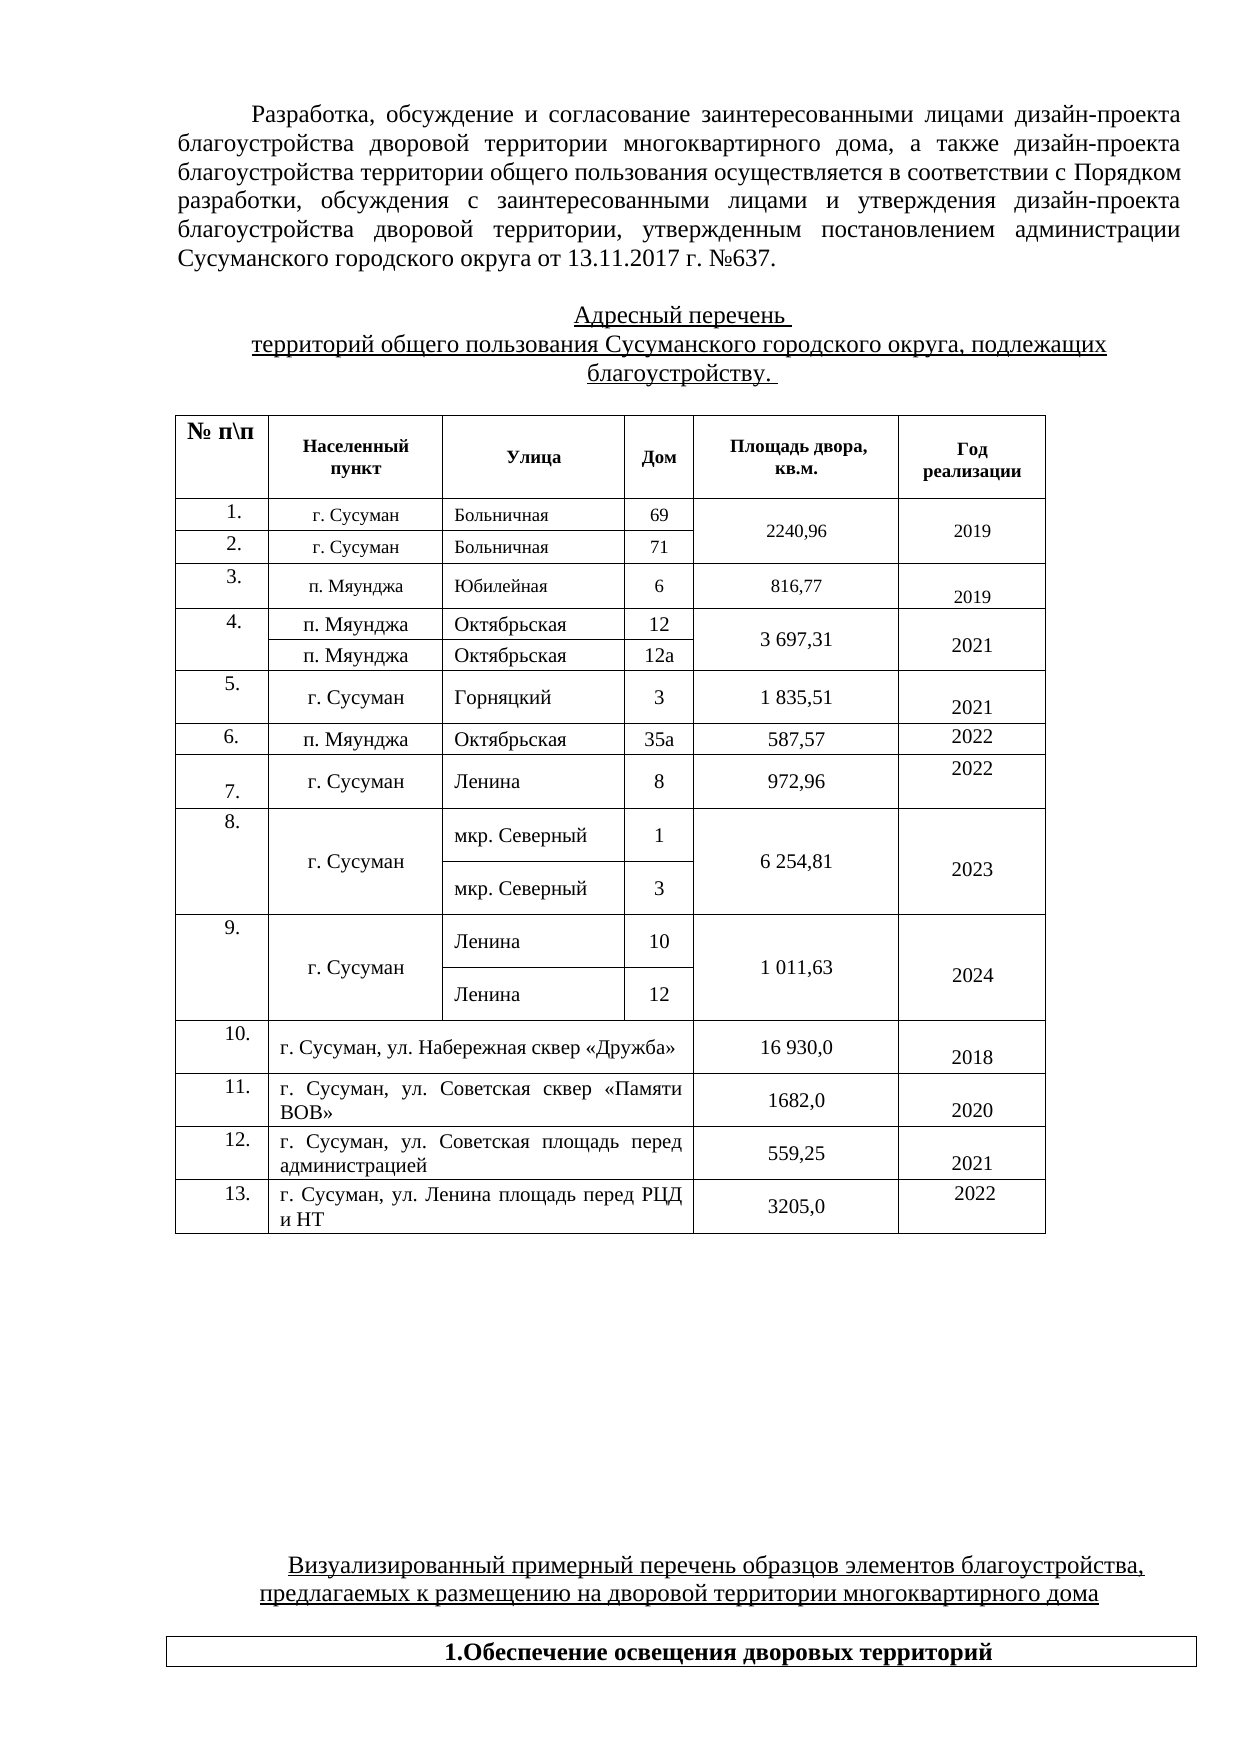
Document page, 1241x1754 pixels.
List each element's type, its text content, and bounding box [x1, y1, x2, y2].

table_cell п. Мяунджа [269, 640, 442, 670]
table_cell 2022 [899, 724, 1045, 754]
text территорий общего пользования Сусуманского городского округа, подлежащих благоустройству. [177, 329, 1181, 387]
table_cell 2021 [899, 609, 1045, 670]
table_cell 2024 [899, 915, 1045, 1020]
table_cell 10. [176, 1021, 268, 1073]
table_cell 3 697,31 [694, 609, 898, 670]
table_cell 16 930,0 [694, 1021, 898, 1073]
table_cell Ленина [443, 755, 624, 807]
table_cell 1 835,51 [694, 671, 898, 723]
text Визуализированный примерный перечень образцов элементов благоустройства, предлагаемых к размещению на дворовой территории многоквартирного дома [177, 1550, 1181, 1607]
table_cell 8 [625, 755, 693, 807]
table_header 1.Обеспечение освещения дворовых территорий [167, 1637, 1196, 1666]
table_cell г. Сусуман, ул. Советская сквер «Памяти ВОВ» [269, 1074, 693, 1126]
table_cell [176, 499, 268, 530]
table_header № п\п [176, 416, 268, 498]
table_cell г. Сусуман, ул. Ленина площадь перед РЦД и НТ [269, 1180, 693, 1232]
table_cell 10 [625, 915, 693, 967]
table_cell 2023 [899, 809, 1045, 914]
table_cell 69 [625, 499, 693, 530]
table_cell 2020 [899, 1074, 1045, 1126]
table_cell 587,57 [694, 724, 898, 754]
table_cell г. Сусуман [269, 809, 442, 914]
table_cell г. Сусуман, ул. Набережная сквер «Дружба» [269, 1021, 693, 1073]
table_cell 2022 [899, 1180, 1045, 1232]
table_cell 559,25 [694, 1127, 898, 1179]
table_cell 2240,96 [694, 499, 898, 563]
table_cell 71 [625, 531, 693, 563]
table_cell Октябрьская [443, 609, 624, 639]
table_cell Горняцкий [443, 671, 624, 723]
table_header Год реализации [899, 416, 1045, 498]
table_cell 2021 [899, 1127, 1045, 1179]
table_cell г. Сусуман [269, 499, 442, 530]
table_cell 972,96 [694, 755, 898, 807]
table_cell Юбилейная [443, 564, 624, 607]
table_cell 2021 [899, 671, 1045, 723]
table_cell 6. [176, 724, 268, 754]
table_cell Октябрьская [443, 640, 624, 670]
table_cell мкр. Северный [443, 862, 624, 914]
table_cell г. Сусуман [269, 755, 442, 807]
table_cell 3 [625, 862, 693, 914]
table_cell 9. [176, 915, 268, 1020]
table_cell Октябрьская [443, 724, 624, 754]
table_header Площадь двора, кв.м. [694, 416, 898, 498]
table_cell 12а [625, 640, 693, 670]
table_cell [176, 609, 268, 670]
table_cell 2019 [899, 499, 1045, 563]
table_cell [176, 564, 268, 607]
table_cell 5. [176, 671, 268, 723]
table_cell 7. [176, 755, 268, 807]
text Адресный перечень [177, 300, 1181, 329]
table_cell Ленина [443, 968, 624, 1020]
table_cell 816,77 [694, 564, 898, 607]
table_header Улица [443, 416, 624, 498]
table_cell 2022 [899, 755, 1045, 807]
table_cell г. Сусуман, ул. Советская площадь перед администрацией [269, 1127, 693, 1179]
table_cell 1 011,63 [694, 915, 898, 1020]
text Разработка, обсуждение и согласование заинтересованными лицами дизайн-проекта благоустройства дворовой территории многоквартирного дома, а также дизайн-проекта благоустройства территории общего пользования осуществляется в соответствии с Порядком разработки, обсуждения с заинтересованными лицами и утверждения дизайн-проекта благоустройства дворовой территории, утвержденным постановлением администрации Сусуманского городского округа от 13.11.2017 г. №637. [177, 99, 1181, 272]
table_cell 2019 [899, 564, 1045, 607]
table_cell 6 [625, 564, 693, 607]
table_cell 8. [176, 809, 268, 914]
table_cell 11. [176, 1074, 268, 1126]
table_cell 35а [625, 724, 693, 754]
table_cell 13. [176, 1180, 268, 1232]
table_cell г. Сусуман [269, 531, 442, 563]
table_cell 6 254,81 [694, 809, 898, 914]
table_cell мкр. Северный [443, 809, 624, 861]
table_cell 1682,0 [694, 1074, 898, 1126]
table_cell г. Сусуман [269, 915, 442, 1020]
table_cell Больничная [443, 499, 624, 530]
table_cell 1 [625, 809, 693, 861]
table_header Дом [625, 416, 693, 498]
table_cell 3205,0 [694, 1180, 898, 1232]
table_cell [176, 531, 268, 563]
table_cell 12 [625, 968, 693, 1020]
table_cell п. Мяунджа [269, 724, 442, 754]
table_cell 2018 [899, 1021, 1045, 1073]
table_cell п. Мяунджа [269, 609, 442, 639]
table_header Населенный пункт [269, 416, 442, 498]
table_cell п. Мяунджа [269, 564, 442, 607]
table_cell 12. [176, 1127, 268, 1179]
table_cell Ленина [443, 915, 624, 967]
table_cell 3 [625, 671, 693, 723]
table_cell 12 [625, 609, 693, 639]
table_cell Больничная [443, 531, 624, 563]
table_cell г. Сусуман [269, 671, 442, 723]
